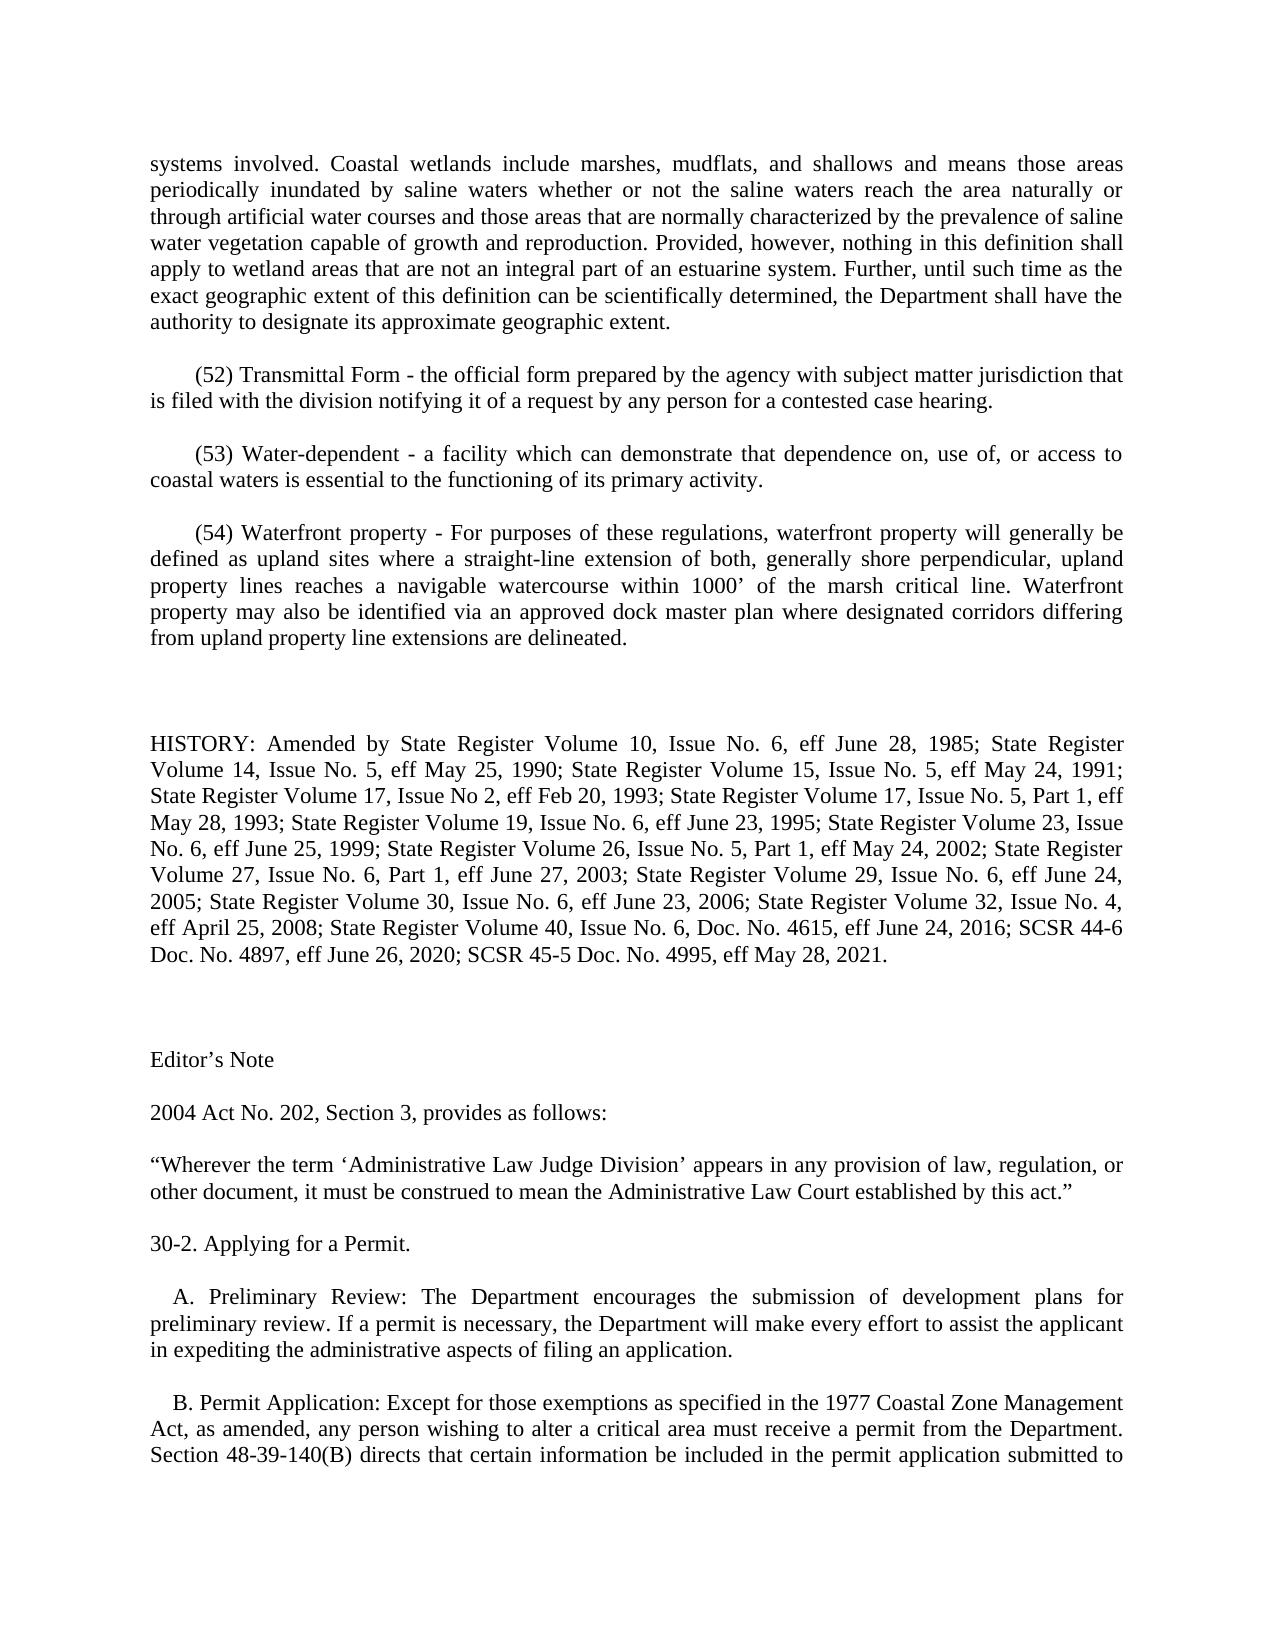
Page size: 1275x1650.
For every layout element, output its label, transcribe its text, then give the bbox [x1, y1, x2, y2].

text 30-2. Applying for a Permit. [150, 1231, 1125, 1257]
text “Wherever the term ‘Administrative Law Judge Division’ appears in any provision of law, regulation, or other document, it must be construed to mean the Administrative Law Court established by this act.” [150, 1151, 1125, 1204]
text 2004 Act No. 202, Section 3, provides as follows: [150, 1099, 1125, 1125]
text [150, 1389, 1125, 1468]
text (52) Transmittal Form - the official form prepared by the agency with subject matter jurisdiction that is filed with the division notifying it of a request by any person for a contested case hearing. [150, 361, 1125, 413]
text Editor’s Note [150, 1046, 1125, 1072]
text (54) Waterfront property - For purposes of these regulations, waterfront property will generally be defined as upland sites where a straight-line extension of both, generally shore perpendicular, upland property lines reaches a navigable watercourse within 1000’ of the marsh critical line. Waterfront property may also be identified via an approved dock master plan where designated corridors differing from upland property line extensions are delineated. [150, 519, 1125, 651]
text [150, 150, 1125, 334]
text A. Preliminary Review: The Department encourages the submission of development plans for preliminary review. If a permit is necessary, the Department will make every effort to assist the applicant in expediting the administrative aspects of filing an application. [150, 1283, 1125, 1362]
text (53) Water-dependent - a facility which can demonstrate that dependence on, use of, or access to coastal waters is essential to the functioning of its primary activity. [150, 440, 1125, 493]
text HISTORY: Amended by State Register Volume 10, Issue No. 6, eff June 28, 1985; State Register Volume 14, Issue No. 5, eff May 25, 1990; State Register Volume 15, Issue No. 5, eff May 24, 1991; State Register Volume 17, Issue No 2, eff Feb 20, 1993; State Register Volume 17, Issue No. 5, Part 1, eff May 28, 1993; State Register Volume 19, Issue No. 6, eff June 23, 1995; State Register Volume 23, Issue No. 6, eff June 25, 1999; State Register Volume 26, Issue No. 5, Part 1, eff May 24, 2002; State Register Volume 27, Issue No. 6, Part 1, eff June 27, 2003; State Register Volume 29, Issue No. 6, eff June 24, 2005; State Register Volume 30, Issue No. 6, eff June 23, 2006; State Register Volume 32, Issue No. 4, eff April 25, 2008; State Register Volume 40, Issue No. 6, Doc. No. 4615, eff June 24, 2016; SCSR 44-6 Doc. No. 4897, eff June 26, 2020; SCSR 45-5 Doc. No. 4995, eff May 28, 2021. [150, 730, 1125, 967]
